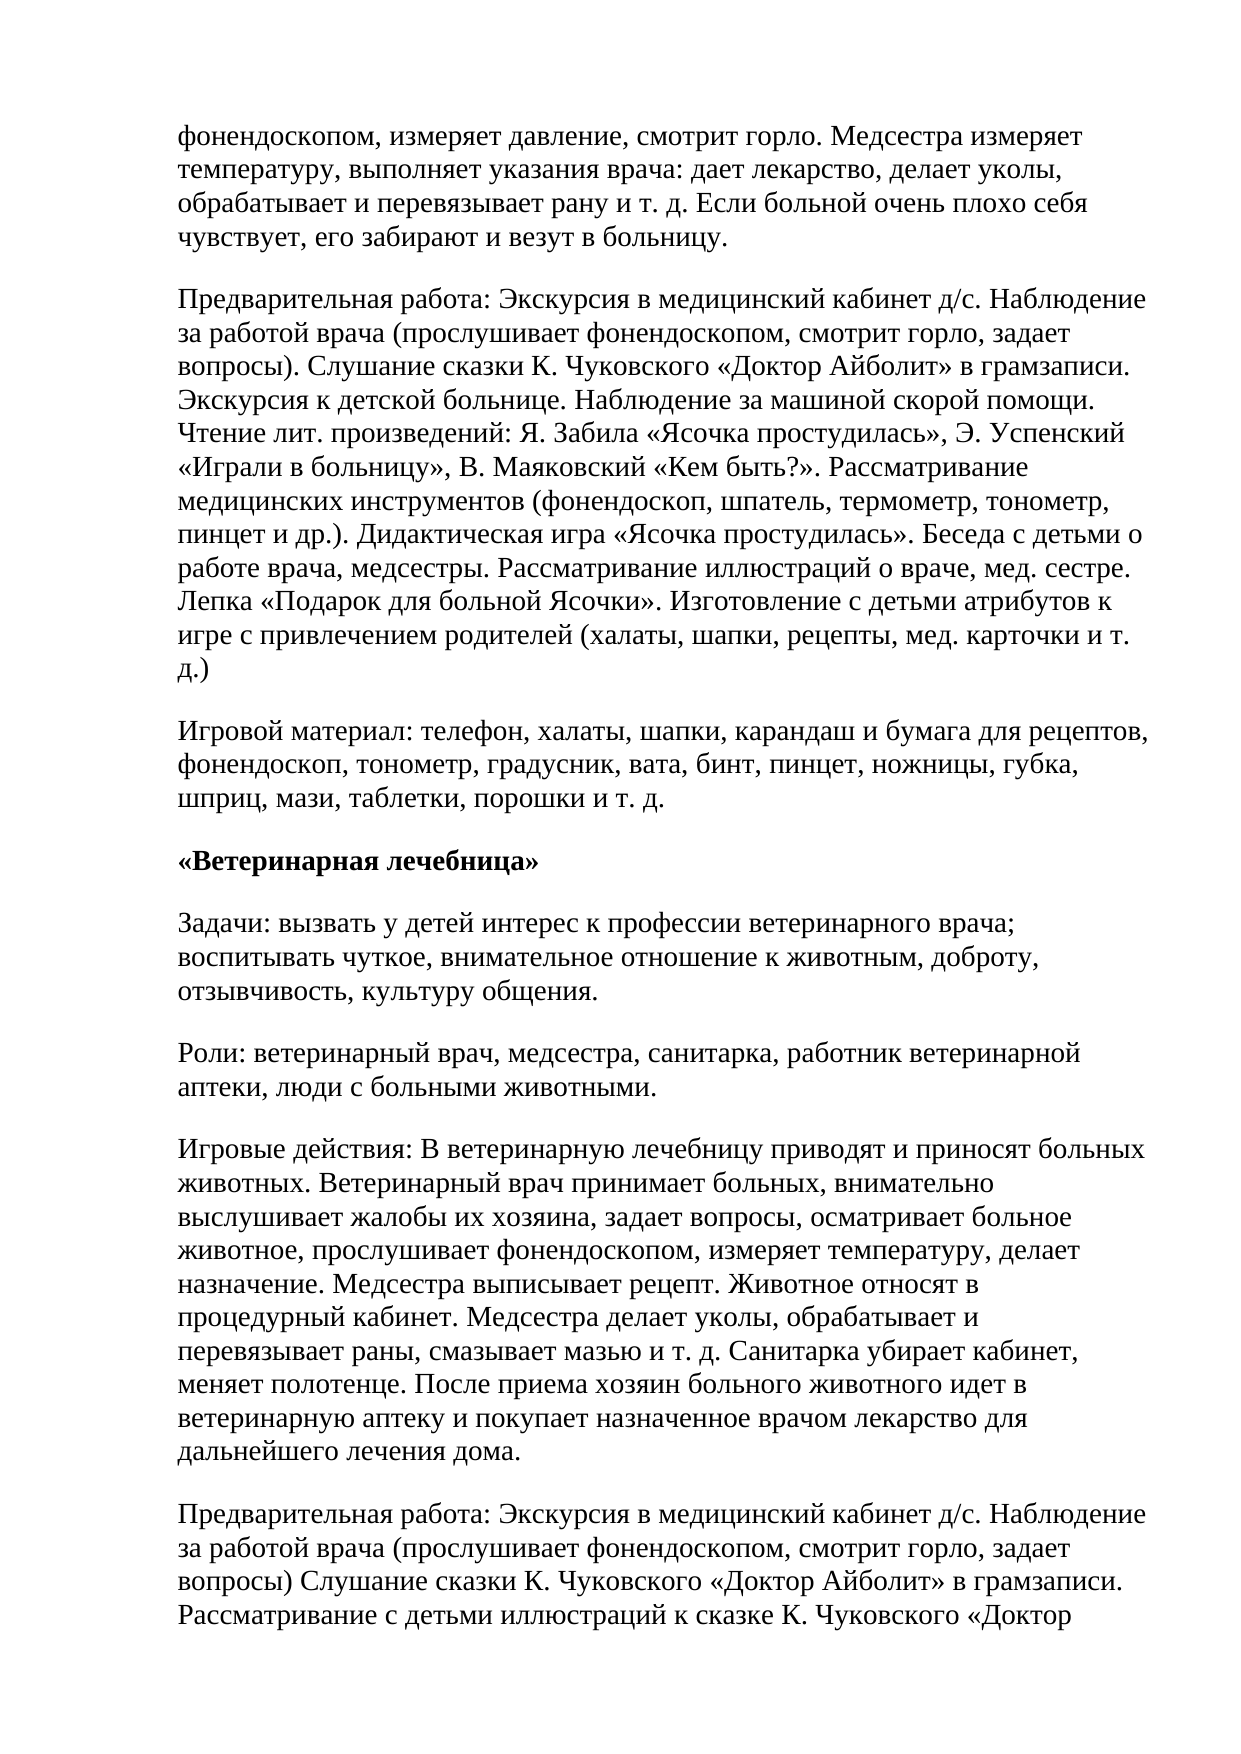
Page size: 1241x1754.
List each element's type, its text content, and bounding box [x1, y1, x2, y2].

text «Ветеринарная лечебница» [177, 843, 1152, 876]
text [177, 1496, 1152, 1630]
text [177, 118, 1152, 252]
text Задачи: вызвать у детей интерес к профессии ветеринарного врача; воспитывать чуткое, внимательное отношение к животным, доброту, отзывчивость, культуру общения. [177, 906, 1152, 1006]
text Игровой материал: телефон, халаты, шапки, карандаш и бумага для рецептов, фонендоскоп, тонометр, градусник, вата, бинт, пинцет, ножницы, губка, шприц, мази, таблетки, порошки и т. д. [177, 713, 1152, 814]
text Предварительная работа: Экскурсия в медицинский кабинет д/с. Наблюдение за работой врача (прослушивает фонендоскопом, смотрит горло, задает вопросы). Слушание сказки К. Чуковского «Доктор Айболит» в грамзаписи. Экскурсия к детской больнице. Наблюдение за машиной скорой помощи. Чтение лит. произведений: Я. Забила «Ясочка простудилась», Э. Успенский «Играли в больницу», В. Маяковский «Кем быть?». Рассматривание медицинских инструментов (фонендоскоп, шпатель, термометр, тонометр, пинцет и др.). Дидактическая игра «Ясочка простудилась». Беседа с детьми о работе врача, медсестры. Рассматривание иллюстраций о враче, мед. сестре. Лепка «Подарок для больной Ясочки». Изготовление с детьми атрибутов к игре с привлечением родителей (халаты, шапки, рецепты, мед. карточки и т. д.) [177, 281, 1152, 684]
text Роли: ветеринарный врач, медсестра, санитарка, работник ветеринарной аптеки, люди с больными животными. [177, 1035, 1152, 1102]
text Игровые действия: В ветеринарную лечебницу приводят и приносят больных животных. Ветеринарный врач принимает больных, внимательно выслушивает жалобы их хозяина, задает вопросы, осматривает больное животное, прослушивает фонендоскопом, измеряет температуру, делает назначение. Медсестра выписывает рецепт. Животное относят в процедурный кабинет. Медсестра делает уколы, обрабатывает и перевязывает раны, смазывает мазью и т. д. Санитарка убирает кабинет, меняет полотенце. После приема хозяин больного животного идет в ветеринарную аптеку и покупает назначенное врачом лекарство для дальнейшего лечения дома. [177, 1132, 1152, 1467]
